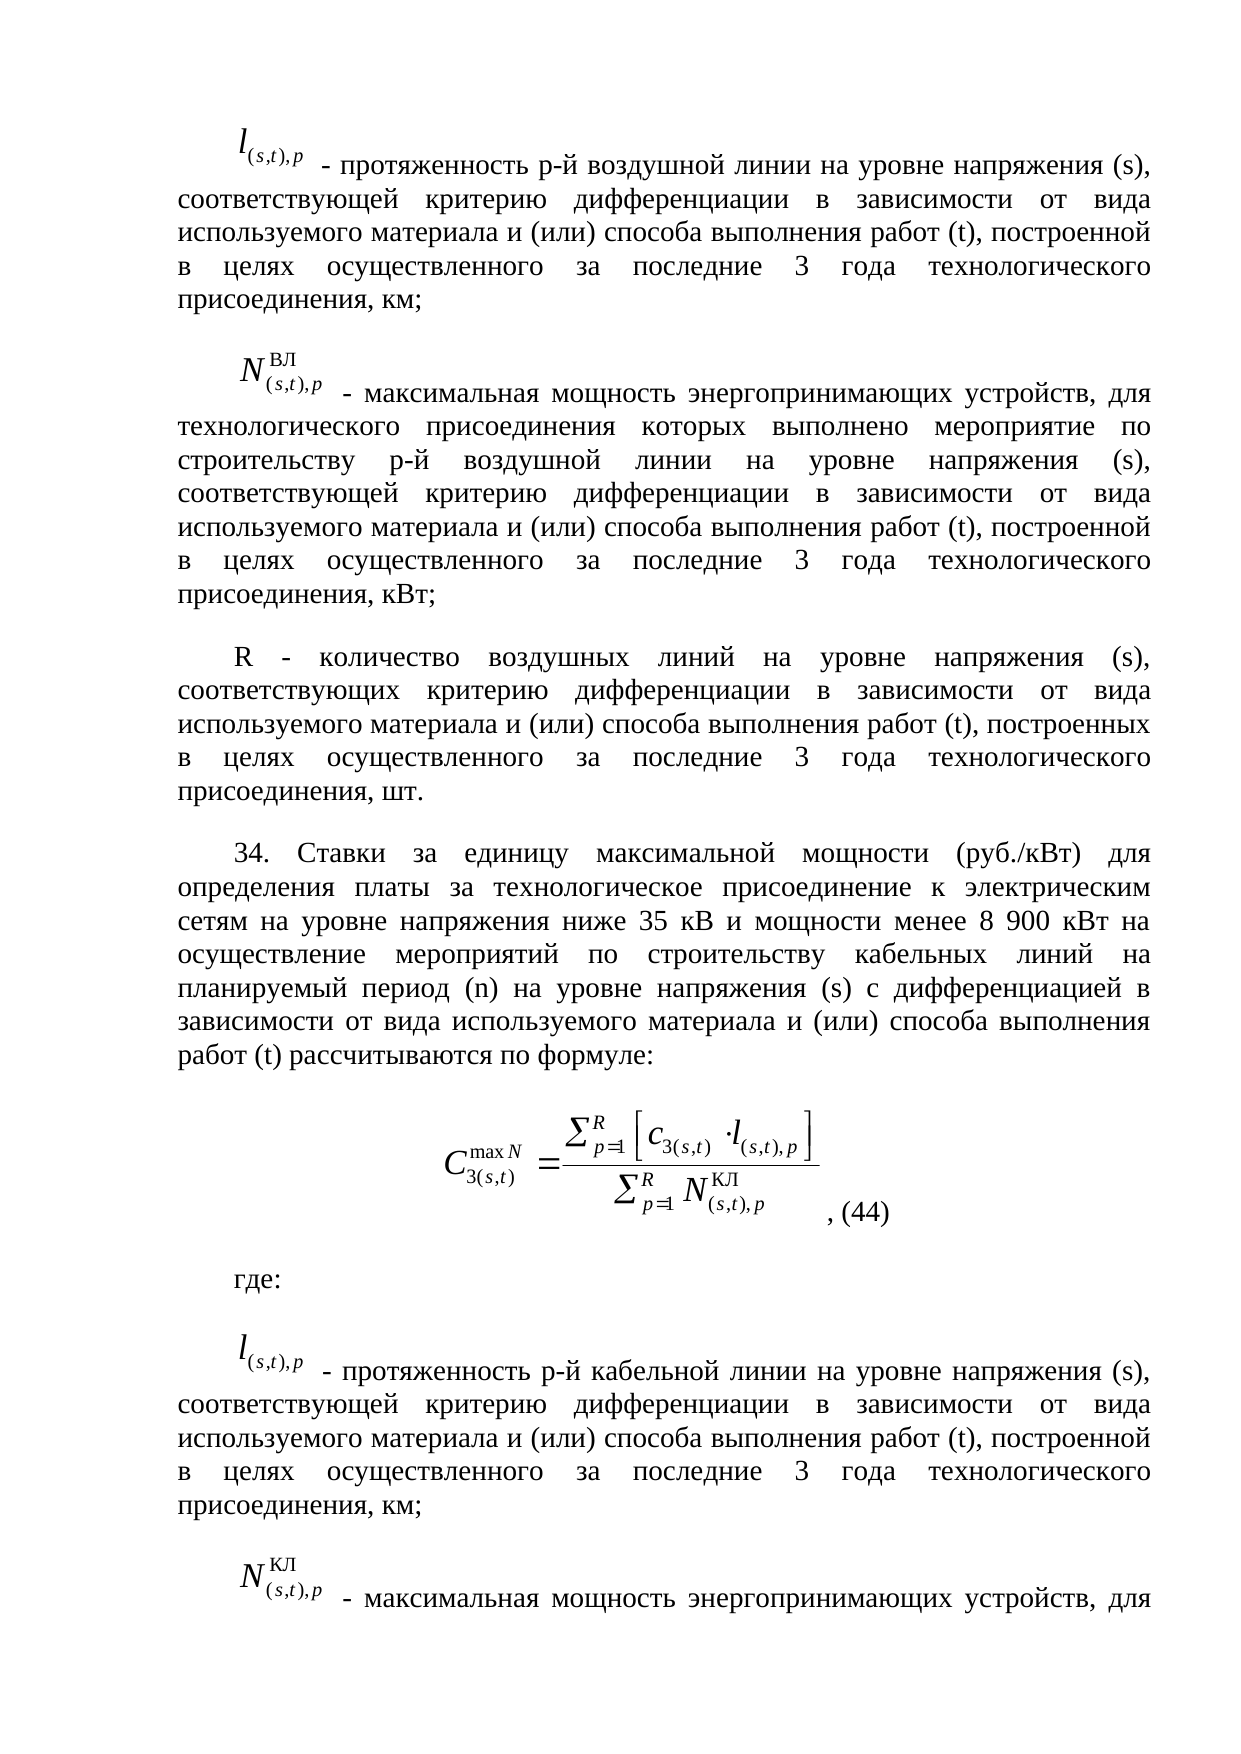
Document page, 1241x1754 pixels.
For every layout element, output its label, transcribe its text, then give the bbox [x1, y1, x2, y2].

text - протяженность p-й воздушной линии на уровне напряжения (s), соответствующей критерию дифференциации в зависимости от вида используемого материала и (или) способа выполнения работ (t), построенной в целях осуществленного за последние 3 года технологического присоединения, км; [177, 118, 1152, 315]
text где: [177, 1261, 1152, 1294]
text , (44) [177, 1104, 1152, 1227]
text R - количество воздушных линий на уровне напряжения (s), соответствующих критерию дифференциации в зависимости от вида используемого материала и (или) способа выполнения работ (t), построенных в целях осуществленного за последние 3 года технологического присоединения, шт. [177, 639, 1152, 806]
text - протяженность p-й кабельной линии на уровне напряжения (s), соответствующей критерию дифференциации в зависимости от вида используемого материала и (или) способа выполнения работ (t), построенной в целях осуществленного за последние 3 года технологического присоединения, км; [177, 1324, 1152, 1520]
text 34. Ставки за единицу максимальной мощности (руб./кВт) для определения платы за технологическое присоединение к электрическим сетям на уровне напряжения ниже 35 кВ и мощности менее 8 900 кВт на осуществление мероприятий по строительству кабельных линий на планируемый период (n) на уровне напряжения (s) с дифференциацией в зависимости от вида используемого материала и (или) способа выполнения работ (t) рассчитываются по формуле: [177, 836, 1152, 1070]
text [177, 1549, 1152, 1614]
text - максимальная мощность энергопринимающих устройств, для технологического присоединения которых выполнено мероприятие по строительству p-й воздушной линии на уровне напряжения (s), соответствующей критерию дифференциации в зависимости от вида используемого материала и (или) способа выполнения работ (t), построенной в целях осуществленного за последние 3 года технологического присоединения, кВт; [177, 344, 1152, 609]
